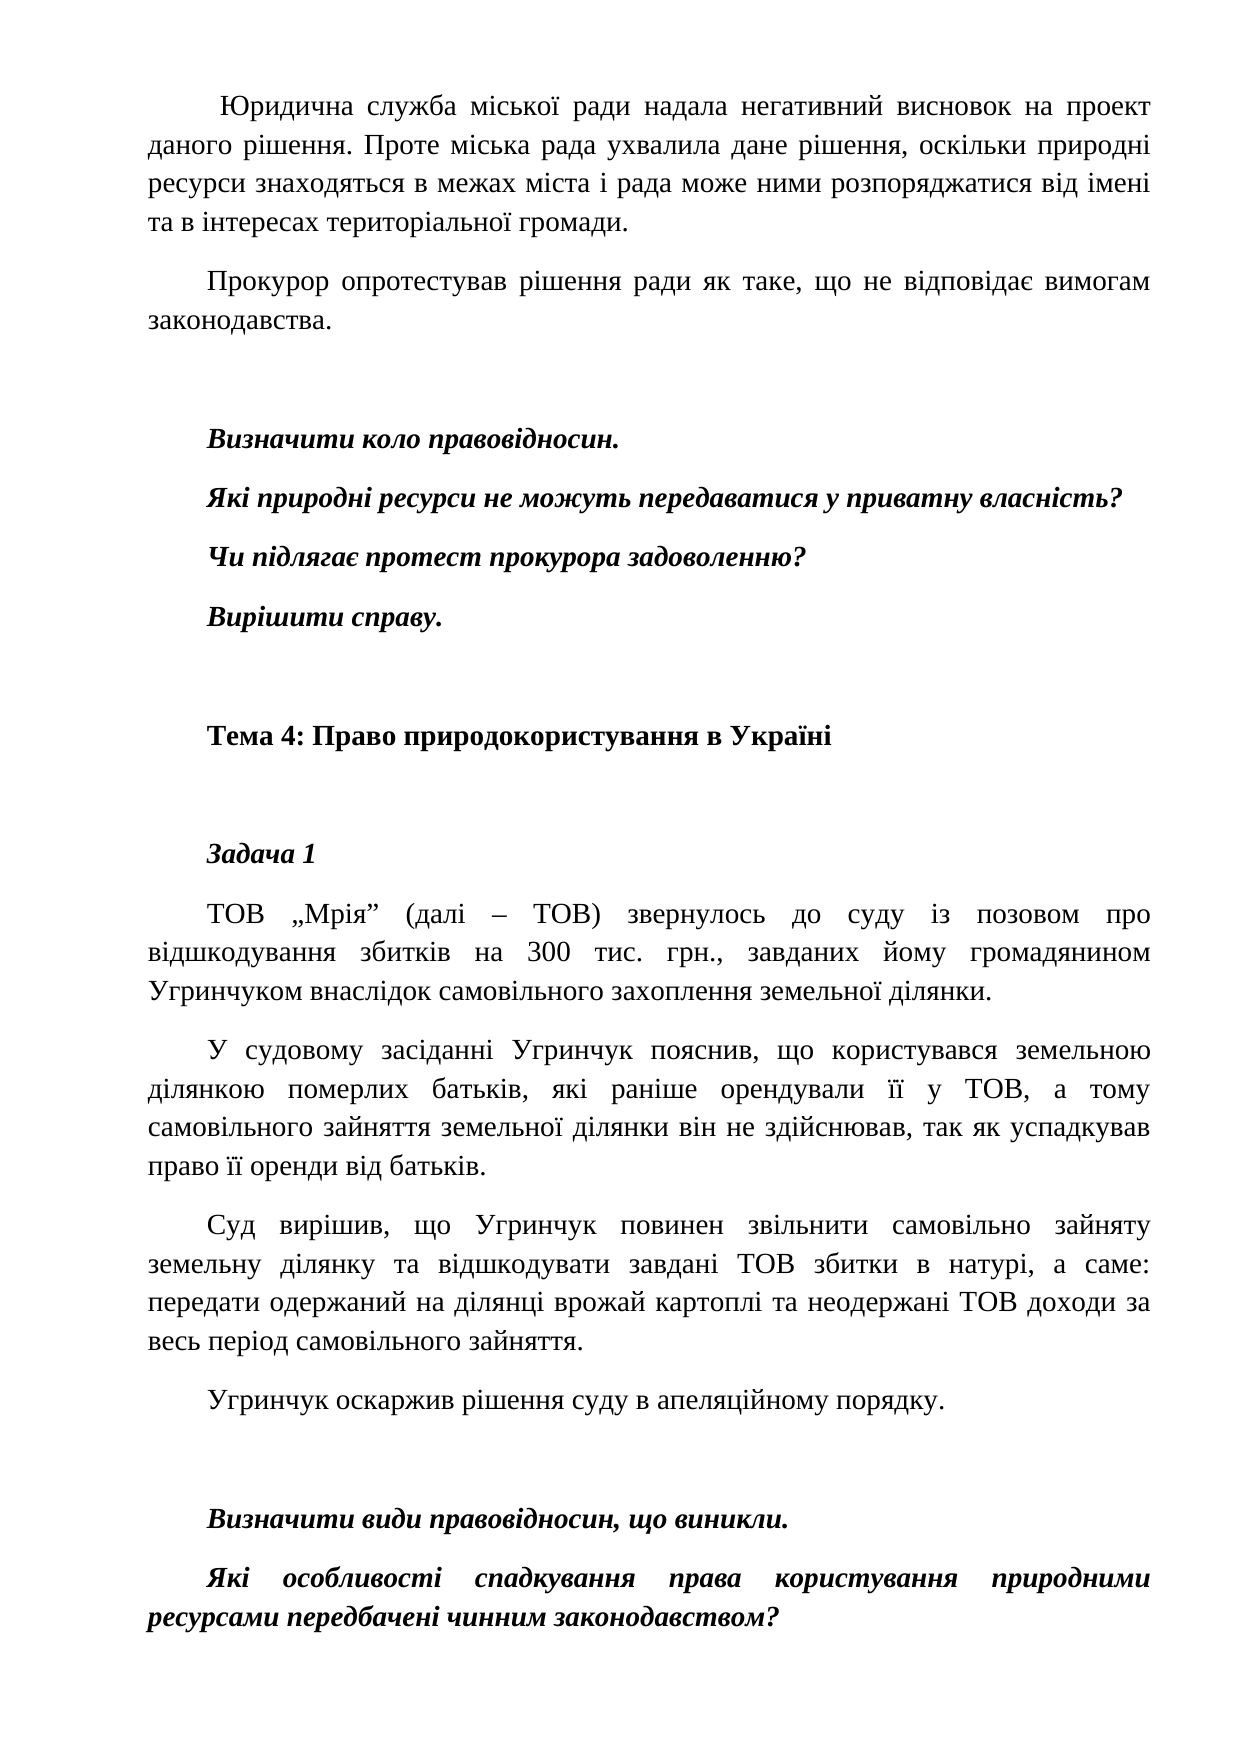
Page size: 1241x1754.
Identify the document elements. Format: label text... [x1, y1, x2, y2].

text Тема 4: Право природокористування в Україні [148, 718, 1152, 751]
text Визначити види правовідносин, що виникли. [148, 1501, 1152, 1534]
text У судовому засіданні Угринчук пояснив, що користувався земельною ділянкою померлих батьків, які раніше орендували її у ТОВ, а тому самовільного зайняття земельної ділянки він не здійснював, так як успадкував право її оренди від батьків. [148, 1032, 1152, 1181]
text Вирішити справу. [148, 599, 1152, 632]
text Юридична служба міської ради надала негативний висновок на проект даного рішення. Проте міська рада ухвалила дане рішення, оскільки природні ресурси знаходяться в межах міста і рада може ними розпоряджатися від імені та в інтересах територіальної громади. [148, 88, 1152, 238]
text Суд вирішив, що Угринчук повинен звільнити самовільно зайняту земельну ділянку та відшкодувати завдані ТОВ збитки в натурі, а саме: передати одержаний на ділянці врожай картоплі та неодержані ТОВ доходи за весь період самовільного зайняття. [148, 1207, 1152, 1356]
text Які особливості спадкування права користування природними ресурсами передбачені чинним законодавством? [148, 1560, 1152, 1632]
text Визначити коло правовідносин. [148, 421, 1152, 454]
text Задача 1 [148, 836, 1152, 870]
text Прокурор опротестував рішення ради як таке, що не відповідає вимогам законодавства. [148, 263, 1152, 336]
text Чи підлягає протест прокурора задоволенню? [148, 539, 1152, 573]
text Які природні ресурси не можуть передаватися у приватну власність? [148, 480, 1152, 514]
text Угринчук оскаржив рішення суду в апеляційному порядку. [148, 1382, 1152, 1416]
text ТОВ „Мрія” (далі – ТОВ) звернулось до суду із позовом про відшкодування збитків на 300 тис. грн., завданих йому громадянином Угринчуком внаслідок самовільного захоплення земельної ділянки. [148, 896, 1152, 1006]
